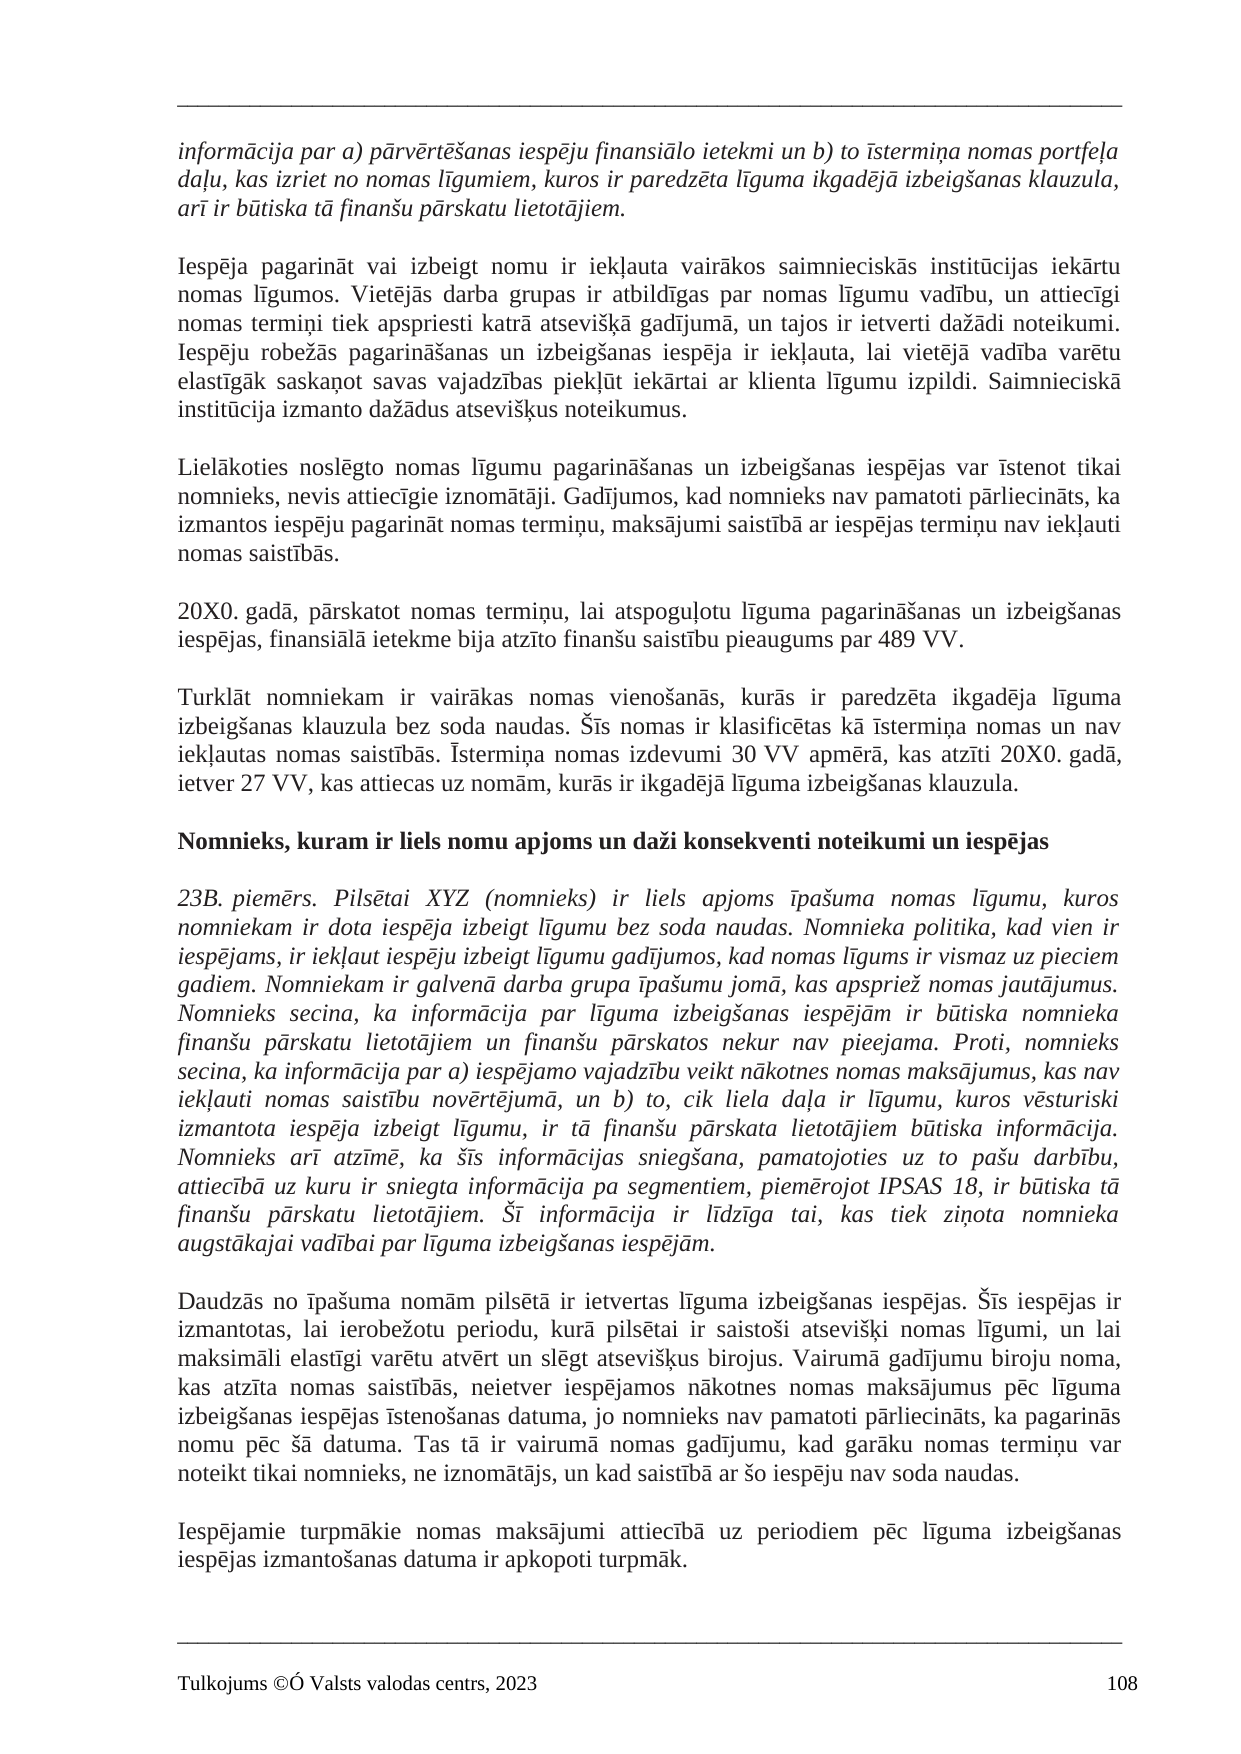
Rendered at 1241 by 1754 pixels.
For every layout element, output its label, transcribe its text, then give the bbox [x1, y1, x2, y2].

text Lielākoties noslēgto nomas līgumu pagarināšanas un izbeigšanas iespējas var īstenot tikai nomnieks, nevis attiecīgie iznomātāji. Gadījumos, kad nomnieks nav pamatoti pārliecināts, ka izmantos iespēju pagarināt nomas termiņu, maksājumi saistībā ar iespējas termiņu nav iekļauti nomas saistībās. [177, 452, 1122, 567]
text 20X0. gadā, pārskatot nomas termiņu, lai atspoguļotu līguma pagarināšanas un izbeigšanas iespējas, finansiālā ietekme bija atzīto finanšu saistību pieaugums par 489 VV. [177, 596, 1122, 653]
subtitle Nomnieks, kuram ir liels nomu apjoms un daži konsekventi noteikumi un iespējas [177, 826, 1122, 854]
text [177, 136, 1122, 222]
text 23B. piemērs. Pilsētai XYZ (nomnieks) ir liels apjoms īpašuma nomas līgumu, kuros nomniekam ir dota iespēja izbeigt līgumu bez soda naudas. Nomnieka politika, kad vien ir iespējams, ir iekļaut iespēju izbeigt līgumu gadījumos, kad nomas līgums ir vismaz uz pieciem gadiem. Nomniekam ir galvenā darba grupa īpašumu jomā, kas apspriež nomas jautājumus. Nomnieks secina, ka informācija par līguma izbeigšanas iespējām ir būtiska nomnieka finanšu pārskatu lietotājiem un finanšu pārskatos nekur nav pieejama. Proti, nomnieks secina, ka informācija par a) iespējamo vajadzību veikt nākotnes nomas maksājumus, kas nav iekļauti nomas saistību novērtējumā, un b) to, cik liela daļa ir līgumu, kuros vēsturiski izmantota iespēja izbeigt līgumu, ir tā finanšu pārskata lietotājiem būtiska informācija. Nomnieks arī atzīmē, ka šīs informācijas sniegšana, pamatojoties uz to pašu darbību, attiecībā uz kuru ir sniegta informācija pa segmentiem, piemērojot IPSAS 18, ir būtiska tā finanšu pārskatu lietotājiem. Šī informācija ir līdzīga tai, kas tiek ziņota nomnieka augstākajai vadībai par līguma izbeigšanas iespējām. [177, 883, 1122, 1257]
text Iespējamie turpmākie nomas maksājumi attiecībā uz periodiem pēc līguma izbeigšanas iespējas izmantošanas datuma ir apkopoti turpmāk. [177, 1516, 1122, 1573]
text Iespēja pagarināt vai izbeigt nomu ir iekļauta vairākos saimnieciskās institūcijas iekārtu nomas līgumos. Vietējās darba grupas ir atbildīgas par nomas līgumu vadību, un attiecīgi nomas termiņi tiek apspriesti katrā atsevišķā gadījumā, un tajos ir ietverti dažādi noteikumi. Iespēju robežās pagarināšanas un izbeigšanas iespēja ir iekļauta, lai vietējā vadība varētu elastīgāk saskaņot savas vajadzības piekļūt iekārtai ar klienta līgumu izpildi. Saimnieciskā institūcija izmanto dažādus atsevišķus noteikumus. [177, 251, 1122, 423]
text Daudzās no īpašuma nomām pilsētā ir ietvertas līguma izbeigšanas iespējas. Šīs iespējas ir izmantotas, lai ierobežotu periodu, kurā pilsētai ir saistoši atsevišķi nomas līgumi, un lai maksimāli elastīgi varētu atvērt un slēgt atsevišķus birojus. Vairumā gadījumu biroju noma, kas atzīta nomas saistībās, neietver iespējamos nākotnes nomas maksājumus pēc līguma izbeigšanas iespējas īstenošanas datuma, jo nomnieks nav pamatoti pārliecināts, ka pagarinās nomu pēc šā datuma. Tas tā ir vairumā nomas gadījumu, kad garāku nomas termiņu var noteikt tikai nomnieks, ne iznomātājs, un kad saistībā ar šo iespēju nav soda naudas. [177, 1286, 1122, 1487]
text Turklāt nomniekam ir vairākas nomas vienošanās, kurās ir paredzēta ikgadēja līguma izbeigšanas klauzula bez soda naudas. Šīs nomas ir klasificētas kā īstermiņa nomas un nav iekļautas nomas saistībās. Īstermiņa nomas izdevumi 30 VV apmērā, kas atzīti 20X0. gadā, ietver 27 VV, kas attiecas uz nomām, kurās ir ikgadējā līguma izbeigšanas klauzula. [177, 682, 1122, 797]
